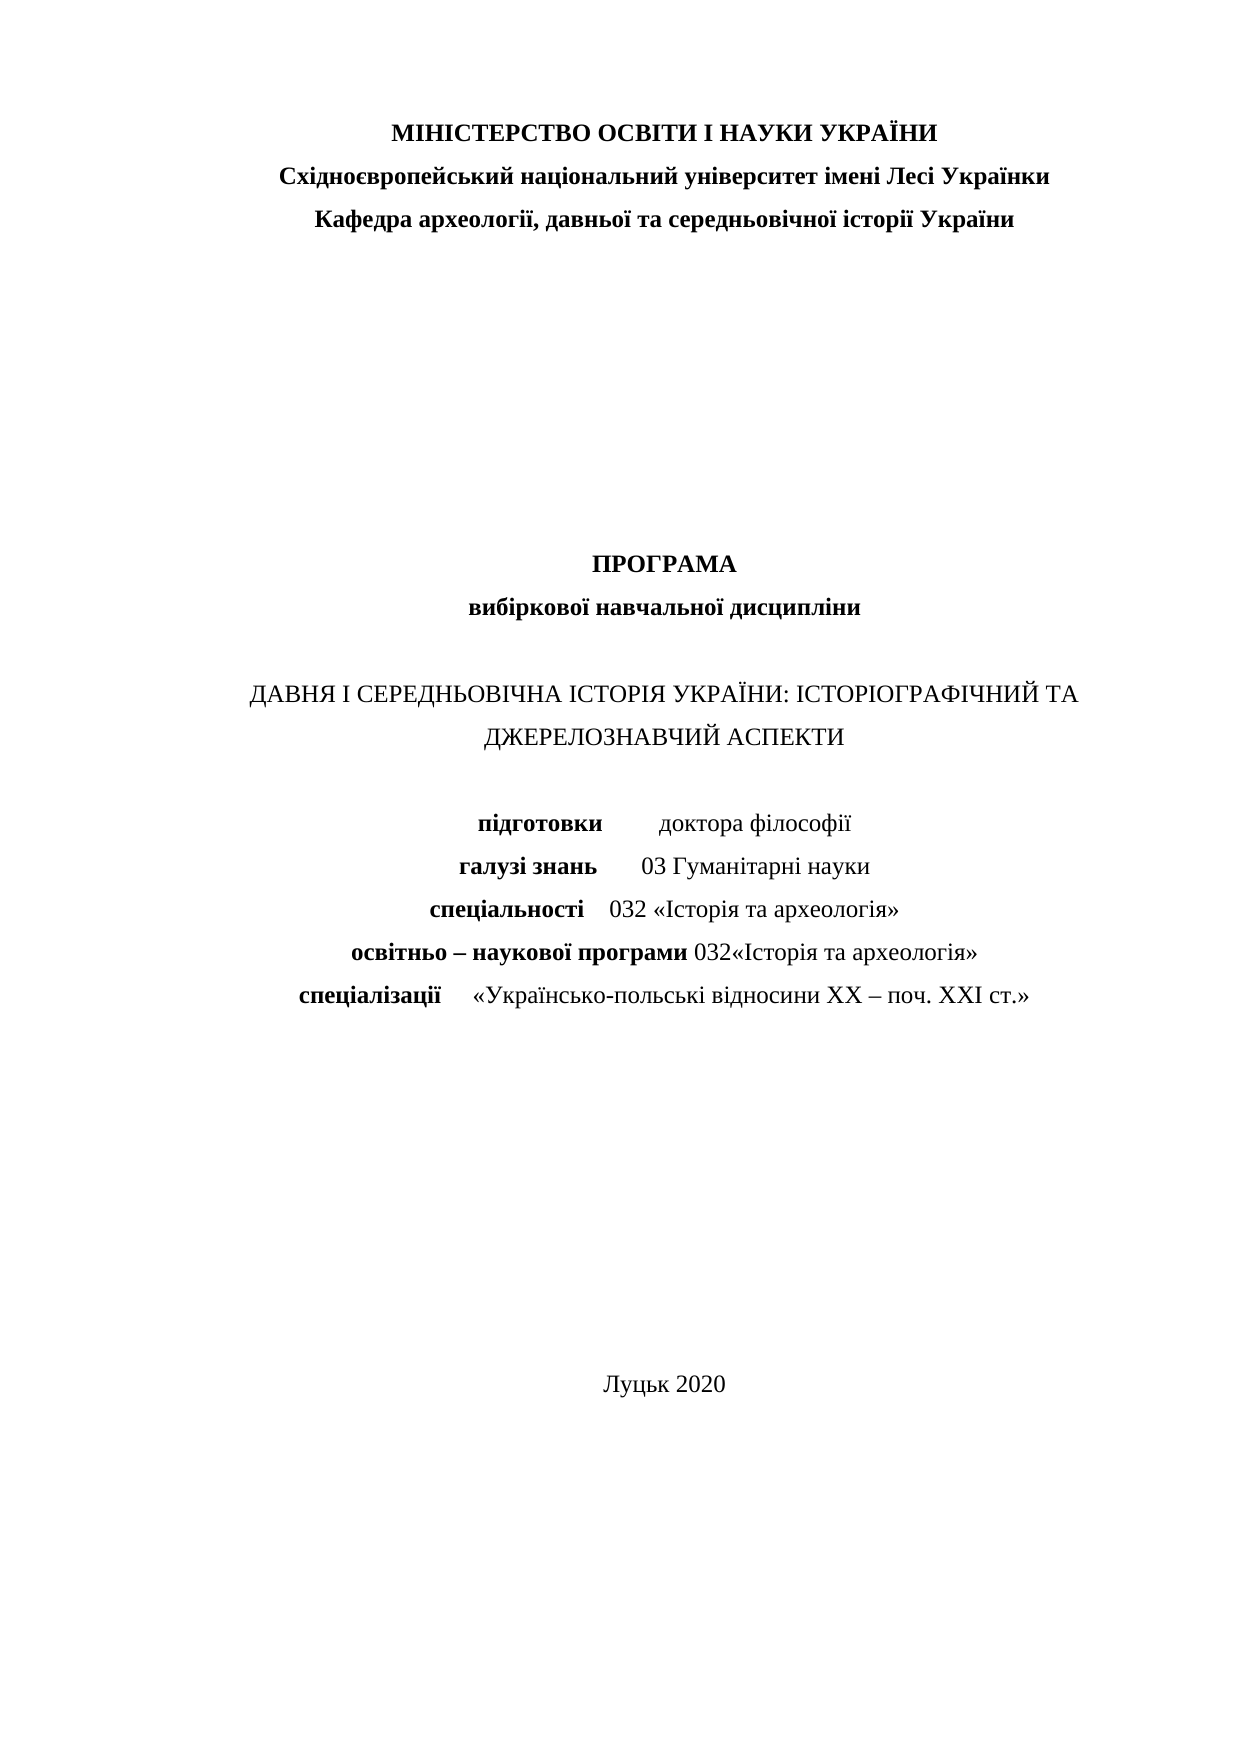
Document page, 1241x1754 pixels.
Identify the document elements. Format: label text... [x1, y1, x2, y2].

text ДАВНЯ І СЕРЕДНЬОВІЧНА ІСТОРІЯ УКРАЇНИ: ІСТОРІОГРАФІЧНИЙ ТА ДЖЕРЕЛОЗНАВЧИЙ АСПЕКТИ [177, 679, 1152, 751]
text галузі знань 03 Гуманітарні науки [177, 851, 1152, 880]
text вибіркової навчальної дисципліни [177, 592, 1152, 621]
text Кафедра археології, давньої та середньовічної історії України [177, 204, 1152, 233]
text Східноєвропейський національний університет імені Лесі Українки [177, 161, 1152, 190]
text Луцьк 2020 [177, 1369, 1152, 1397]
text підготовки доктора філософії [177, 808, 1152, 837]
text освітньо – наукової програми 032«Історія та археологія» [177, 937, 1152, 966]
text ПРОГРАМА [177, 549, 1152, 578]
text спеціалізації «Українсько-польські відносини ХХ – поч. ХХІ ст.» [177, 981, 1152, 1009]
text МІНІСТЕРСТВО ОСВІТИ І НАУКИ УКРАЇНИ [177, 118, 1152, 147]
text спеціальності 032 «Історія та археологія» [177, 894, 1152, 923]
